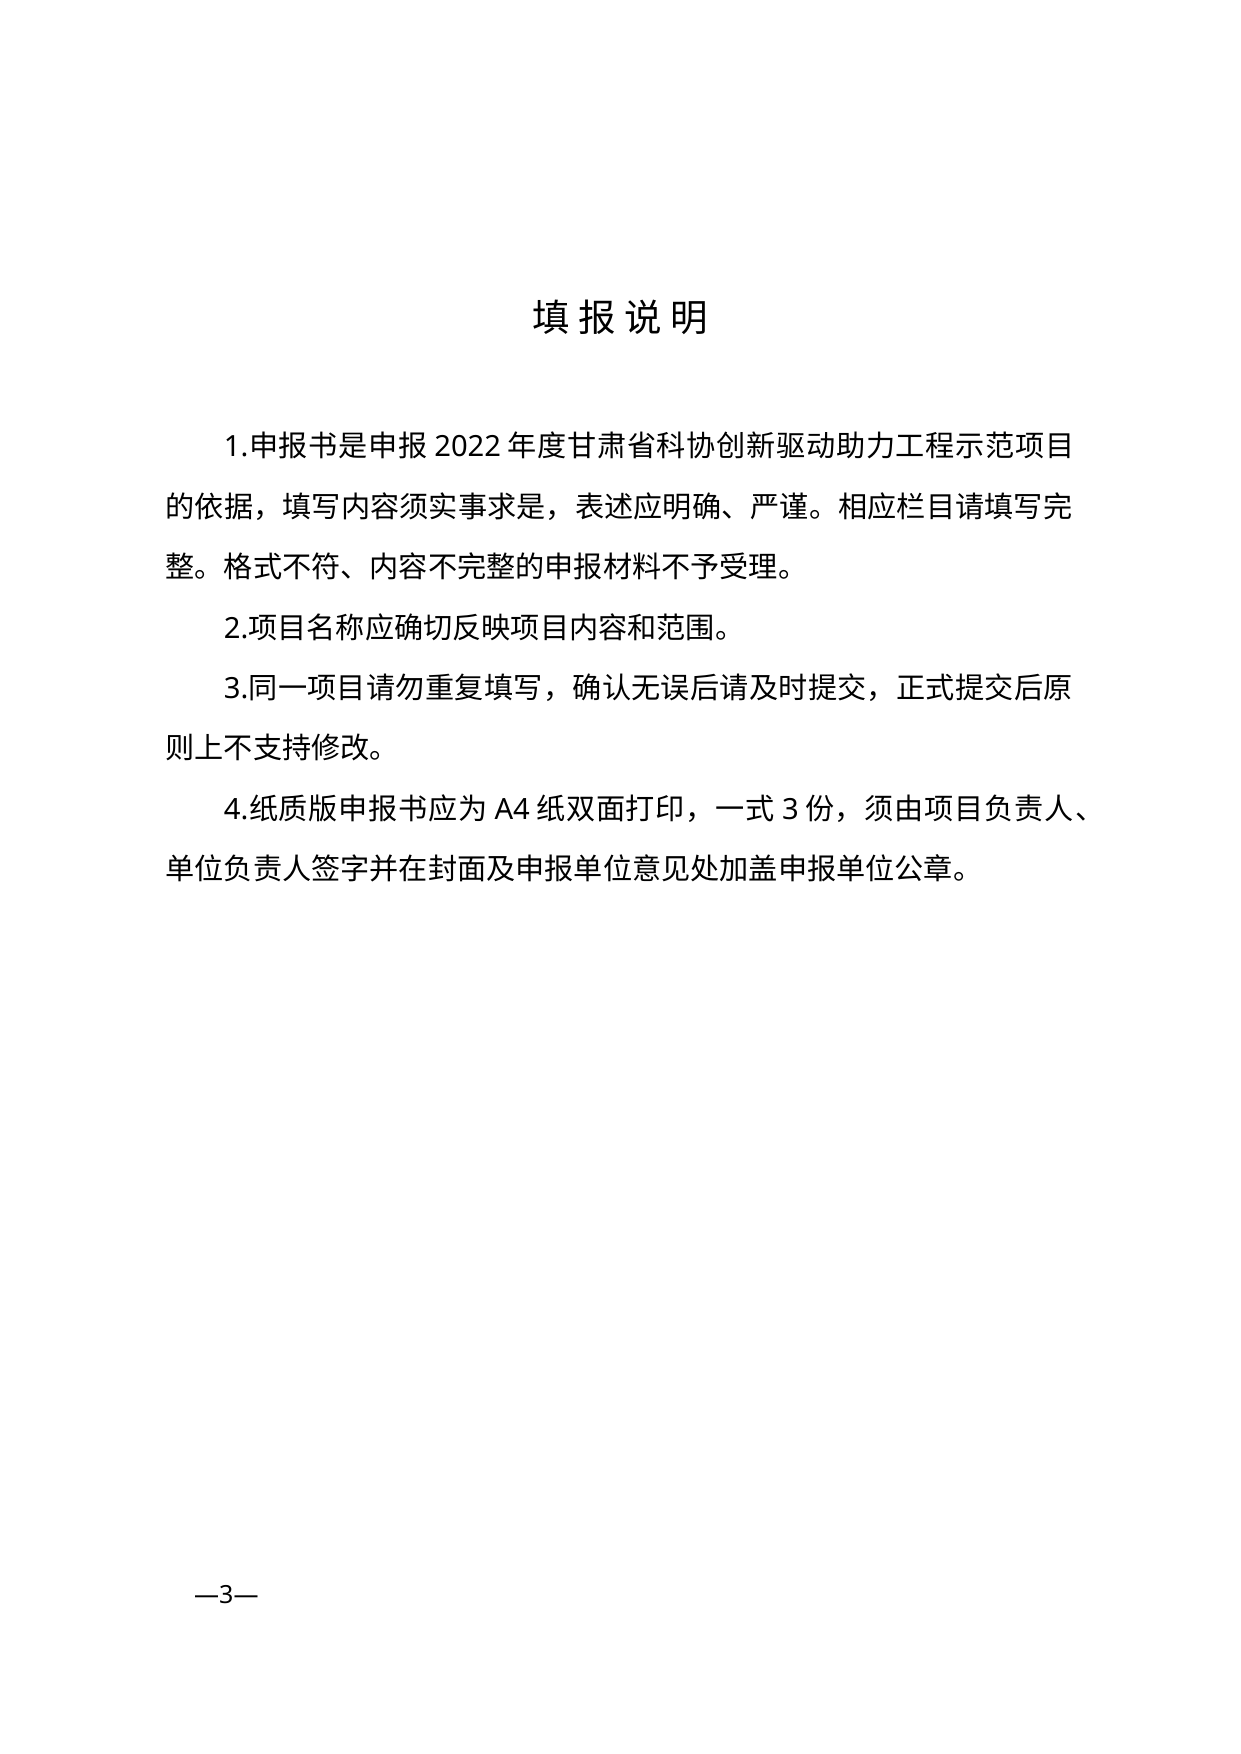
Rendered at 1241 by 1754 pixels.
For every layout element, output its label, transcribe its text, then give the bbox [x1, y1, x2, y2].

text 填 报 说 明 [165, 283, 1075, 348]
text 4.纸质版申报书应为A4纸双面打印，一式3份，须由项目负责人、单位负责人签字并在封面及申报单位意见处加盖申报单位公章。 [165, 771, 1075, 892]
text 2.项目名称应确切反映项目内容和范围。 [165, 590, 1075, 650]
text 3.同一项目请勿重复填写，确认无误后请及时提交，正式提交后原则上不支持修改。 [165, 650, 1075, 771]
text 1.申报书是申报2022年度甘肃省科协创新驱动助力工程示范项目的依据，填写内容须实事求是，表述应明确、严谨。相应栏目请填写完整。格式不符、内容不完整的申报材料不予受理。 [165, 408, 1075, 590]
